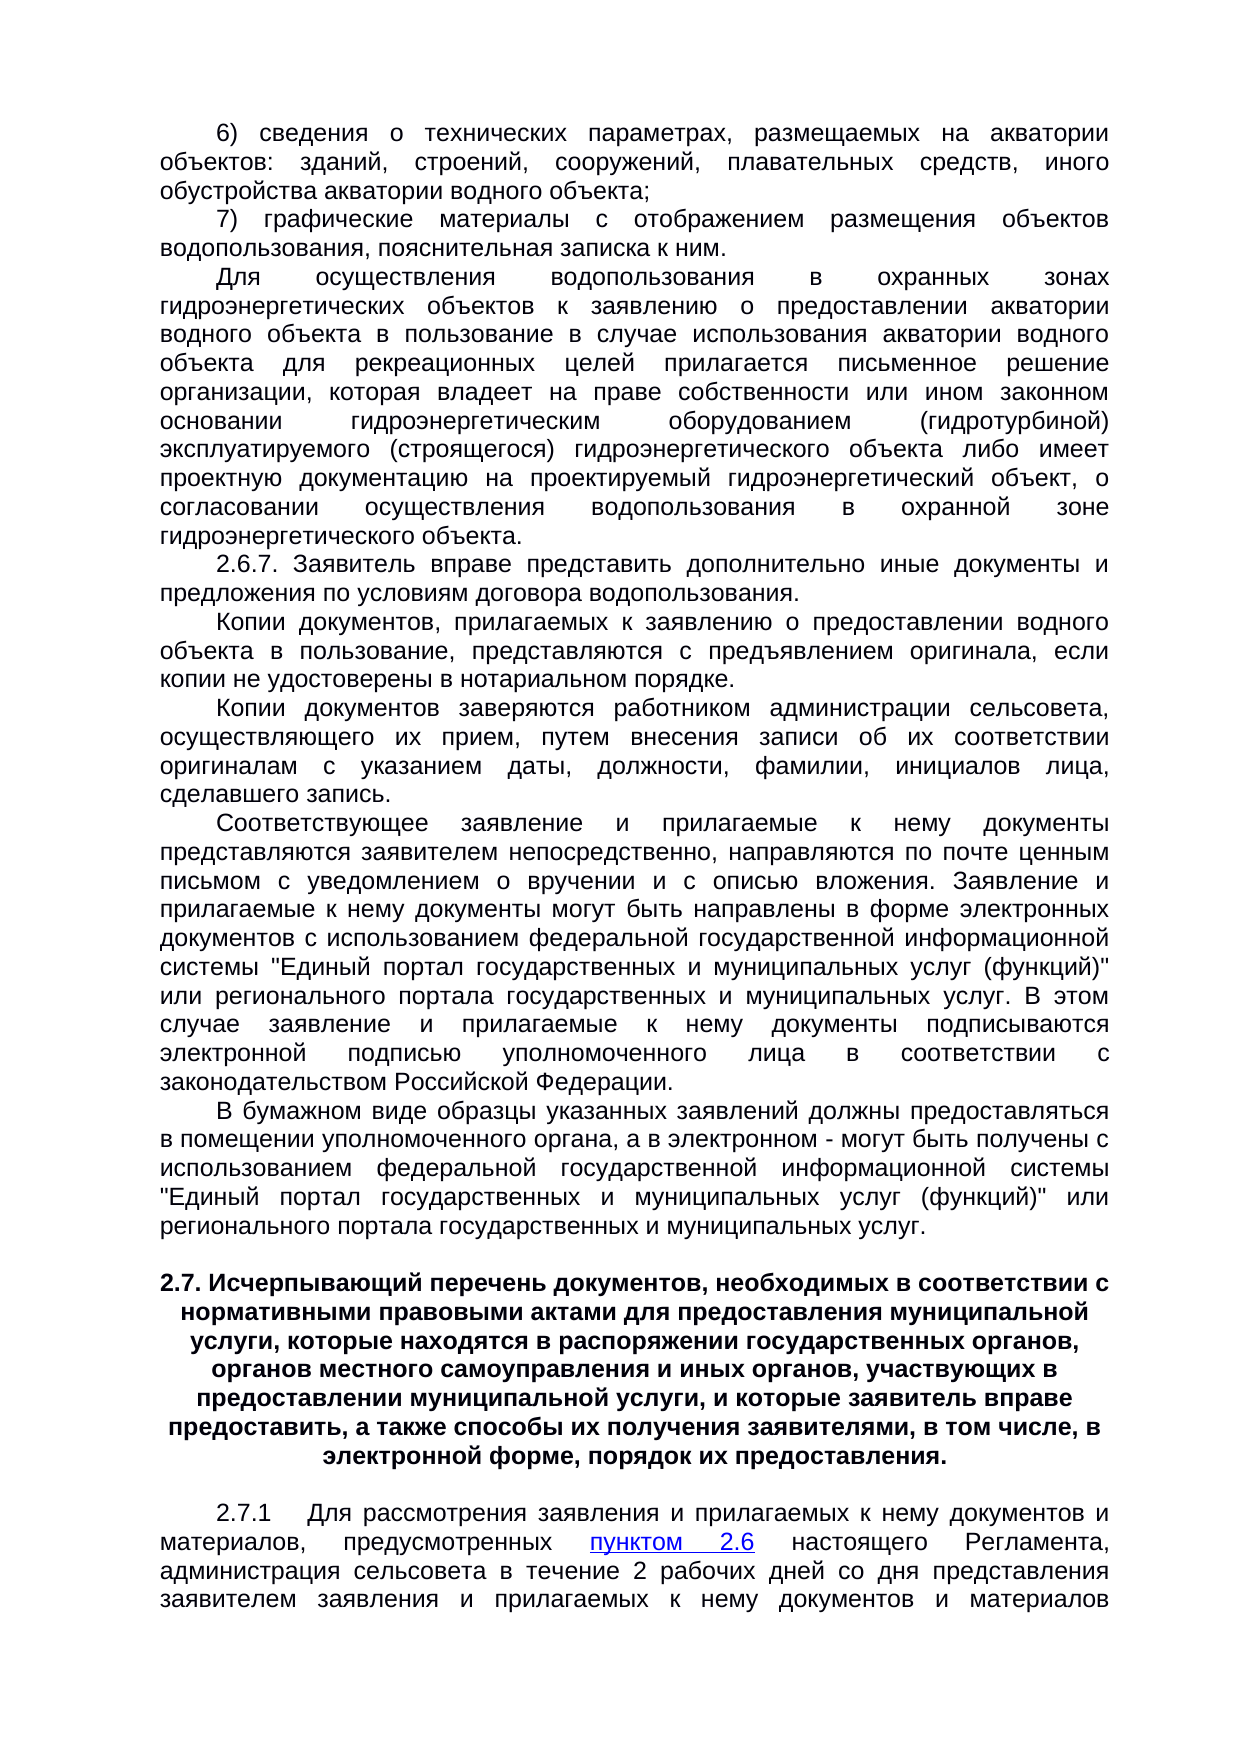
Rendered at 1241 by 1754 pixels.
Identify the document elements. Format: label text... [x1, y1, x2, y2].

text 2.7. Исчерпывающий перечень документов, необходимых в соответствии с нормативными правовыми актами для предоставления муниципальной услуги, которые находятся в распоряжении государственных органов, органов местного самоуправления и иных органов, участвующих в предоставлении муниципальной услуги, и которые заявитель вправе предоставить, а также способы их получения заявителями, в том числе, в электронной форме, порядок их предоставления. [159, 1268, 1110, 1469]
text В бумажном виде образцы указанных заявлений должны предоставляться в помещении уполномоченного органа, а в электронном - могут быть получены с использованием федеральной государственной информационной системы "Единый портал государственных и муниципальных услуг (функций)" или регионального портала государственных и муниципальных услуг. [159, 1096, 1110, 1239]
text 7) графические материалы с отображением размещения объектов водопользования, пояснительная записка к ним. [159, 204, 1110, 262]
text 2.6.7. Заявитель вправе представить дополнительно иные документы и предложения по условиям договора водопользования. [159, 549, 1110, 607]
text 6) сведения о технических параметрах, размещаемых на акватории объектов: зданий, строений, сооружений, плавательных средств, иного обустройства акватории водного объекта; [159, 118, 1110, 204]
text Копии документов заверяются работником администрации сельсовета, осуществляющего их прием, путем внесения записи об их соответствии оригиналам с указанием даты, должности, фамилии, инициалов лица, сделавшего запись. [159, 693, 1110, 808]
text Соответствующее заявление и прилагаемые к нему документы представляются заявителем непосредственно, направляются по почте ценным письмом с уведомлением о вручении и с описью вложения. Заявление и прилагаемые к нему документы могут быть направлены в форме электронных документов с использованием федеральной государственной информационной системы "Единый портал государственных и муниципальных услуг (функций)" или регионального портала государственных и муниципальных услуг. В этом случае заявление и прилагаемые к нему документы подписываются электронной подписью уполномоченного лица в соответствии с законодательством Российской Федерации. [159, 808, 1110, 1096]
text Копии документов, прилагаемых к заявлению о предоставлении водного объекта в пользование, представляются с предъявлением оригинала, если копии не удостоверены в нотариальном порядке. [159, 607, 1110, 693]
text Для осуществления водопользования в охранных зонах гидроэнергетических объектов к заявлению о предоставлении акватории водного объекта в пользование в случае использования акватории водного объекта для рекреационных целей прилагается письменное решение организации, которая владеет на праве собственности или ином законном основании гидроэнергетическим оборудованием (гидротурбиной) эксплуатируемого (строящегося) гидроэнергетического объекта либо имеет проектную документацию на проектируемый гидроэнергетический объект, о согласовании осуществления водопользования в охранной зоне гидроэнергетического объекта. [159, 262, 1110, 549]
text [159, 1498, 1110, 1613]
